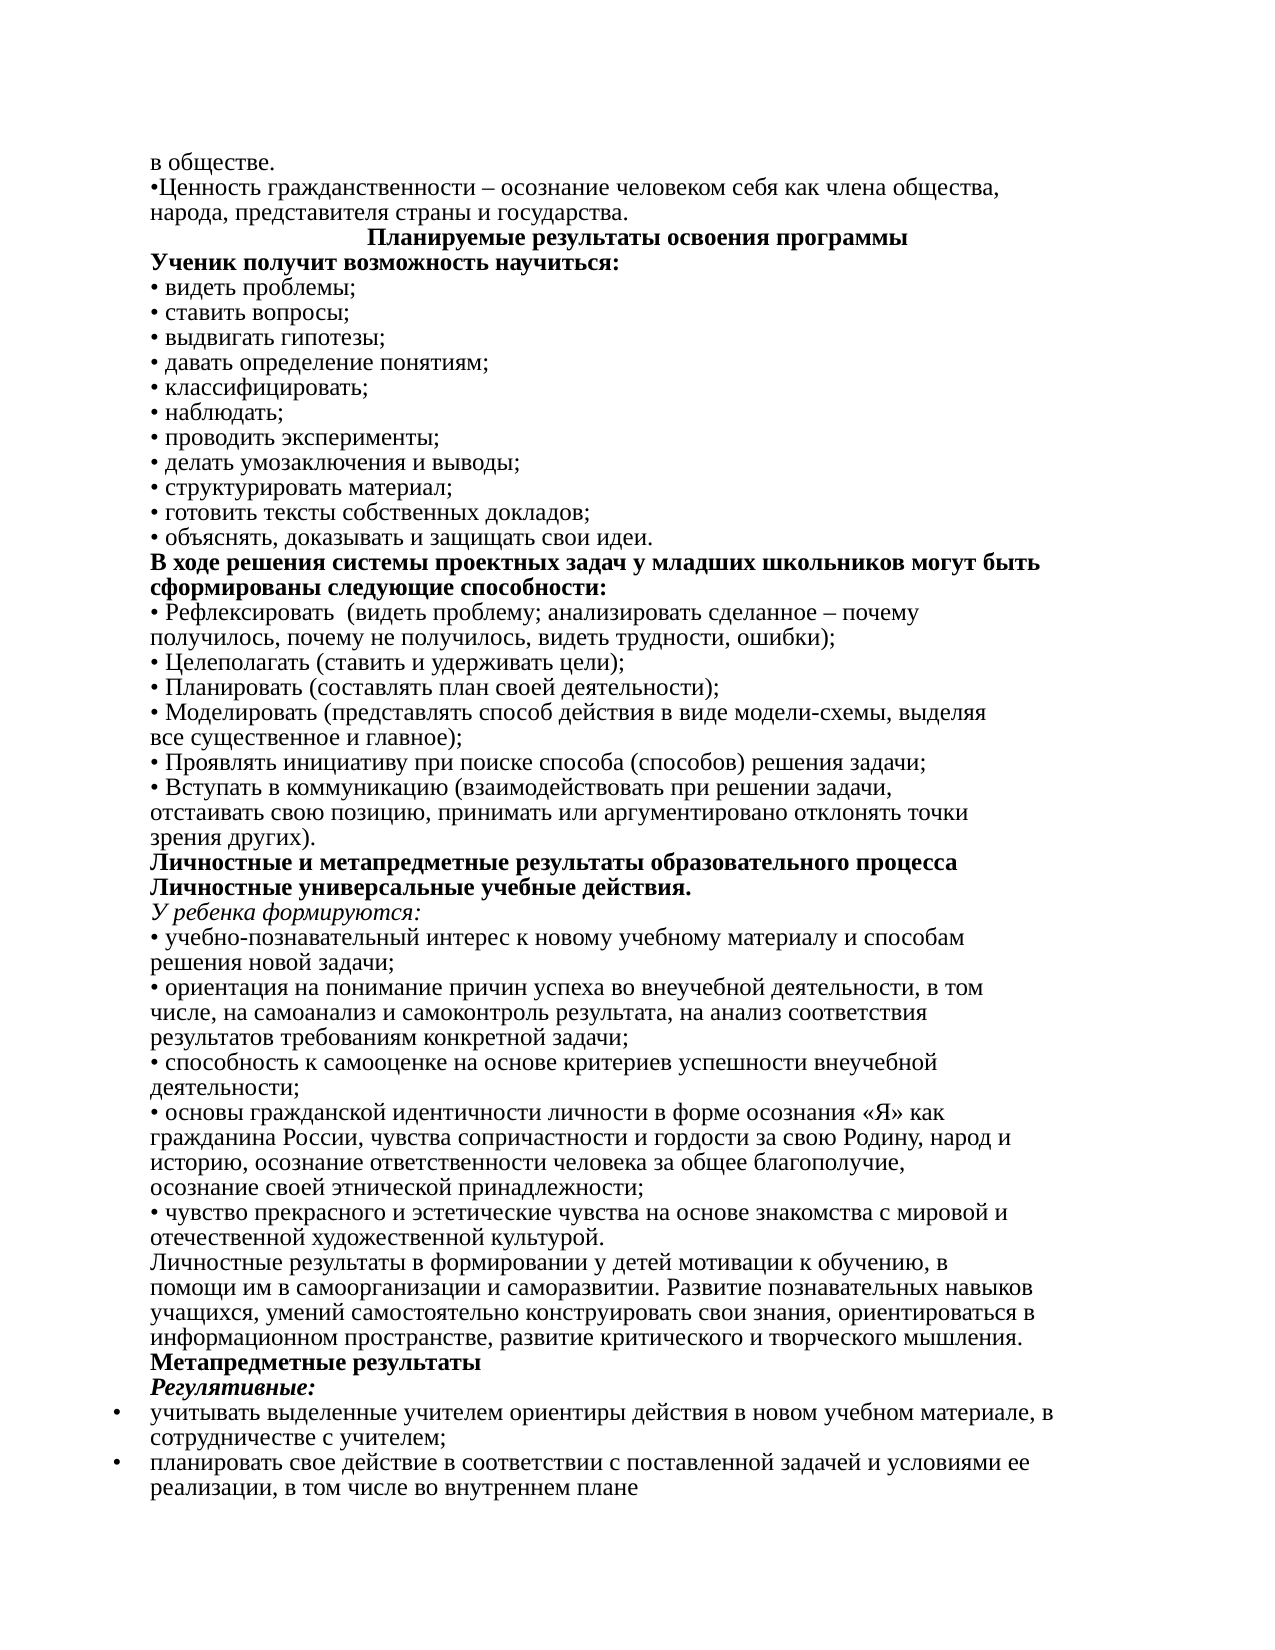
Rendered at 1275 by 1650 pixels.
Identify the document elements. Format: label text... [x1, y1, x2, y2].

text Метапредметные результаты [150, 1350, 1125, 1375]
text В ходе решения системы проектных задач у младших школьников могут быть сформированы следующие способности: [150, 550, 1125, 600]
text Регулятивные: [150, 1375, 1125, 1400]
text • объяснять, доказывать и защищать свои идеи. [150, 525, 1125, 550]
text Личностные результаты в формировании у детей мотивации к обучению, в [150, 1250, 1125, 1275]
text отечественной художественной культурой. [150, 1225, 1125, 1250]
text зрения других). [150, 825, 1125, 850]
text Ученик получит возможность научиться: [150, 250, 1125, 275]
text • ставить вопросы; [150, 300, 1125, 325]
text народа, представителя страны и государства. [150, 200, 1125, 225]
text • классифицировать; [150, 375, 1125, 400]
text Личностные и метапредметные результаты образовательного процесса [150, 850, 1125, 875]
text • наблюдать; [150, 400, 1125, 425]
text • проводить эксперименты; [150, 425, 1125, 450]
text У ребенка формируются: [150, 900, 1125, 925]
text • Рефлексировать (видеть проблему; анализировать сделанное – почему [150, 600, 1125, 625]
text • способность к самооценке на основе критериев успешности внеучебной [150, 1050, 1125, 1075]
text получилось, почему не получилось, видеть трудности, ошибки); [150, 625, 1125, 650]
text историю, осознание ответственности человека за общее благополучие, [150, 1150, 1125, 1175]
text • давать определение понятиям; [150, 350, 1125, 375]
text • выдвигать гипотезы; [150, 325, 1125, 350]
text помощи им в самоорганизации и саморазвитии. Развитие познавательных навыков учащихся, умений самостоятельно конструировать свои знания, ориентироваться в информационном пространстве, развитие критического и творческого мышления. [150, 1275, 1125, 1350]
list учитывать выделенные учителем ориентиры действия в новом учебном материале, в сотрудничестве с учителем; [112, 1400, 1125, 1450]
text • основы гражданской идентичности личности в форме осознания «Я» как [150, 1100, 1125, 1125]
text • Моделировать (представлять способ действия в виде модели-схемы, выделяя [150, 700, 1125, 725]
text • чувство прекрасного и эстетические чувства на основе знакомства с мировой и [150, 1200, 1125, 1225]
text отстаивать свою позицию, принимать или аргументировано отклонять точки [150, 800, 1125, 825]
text решения новой задачи; [150, 950, 1125, 975]
text • структурировать материал; [150, 475, 1125, 500]
text • Проявлять инициативу при поиске способа (способов) решения задачи; [150, 750, 1125, 775]
text • учебно-познавательный интерес к новому учебному материалу и способам [150, 925, 1125, 950]
text числе, на самоанализ и самоконтроль результата, на анализ соответствия [150, 1000, 1125, 1025]
text • Целеполагать (ставить и удерживать цели); [150, 650, 1125, 675]
text • делать умозаключения и выводы; [150, 450, 1125, 475]
text • готовить тексты собственных докладов; [150, 500, 1125, 525]
list планировать свое действие в соответствии с поставленной задачей и условиями ее реализации, в том числе во внутреннем плане [112, 1450, 1125, 1500]
text гражданина России, чувства сопричастности и гордости за свою Родину, народ и [150, 1125, 1125, 1150]
text Личностные универсальные учебные действия. [150, 875, 1125, 900]
text • видеть проблемы; [150, 275, 1125, 300]
text осознание своей этнической принадлежности; [150, 1175, 1125, 1200]
text • ориентация на понимание причин успеха во внеучебной деятельности, в том [150, 975, 1125, 1000]
text деятельности; [150, 1075, 1125, 1100]
text в обществе. [150, 150, 1125, 175]
text Планируемые результаты освоения программы [150, 225, 1125, 250]
text • Вступать в коммуникацию (взаимодействовать при решении задачи, [150, 775, 1125, 800]
text •Ценность гражданственности – осознание человеком себя как члена общества, [150, 175, 1125, 200]
text результатов требованиям конкретной задачи; [150, 1025, 1125, 1050]
text • Планировать (составлять план своей деятельности); [150, 675, 1125, 700]
text все существенное и главное); [150, 725, 1125, 750]
